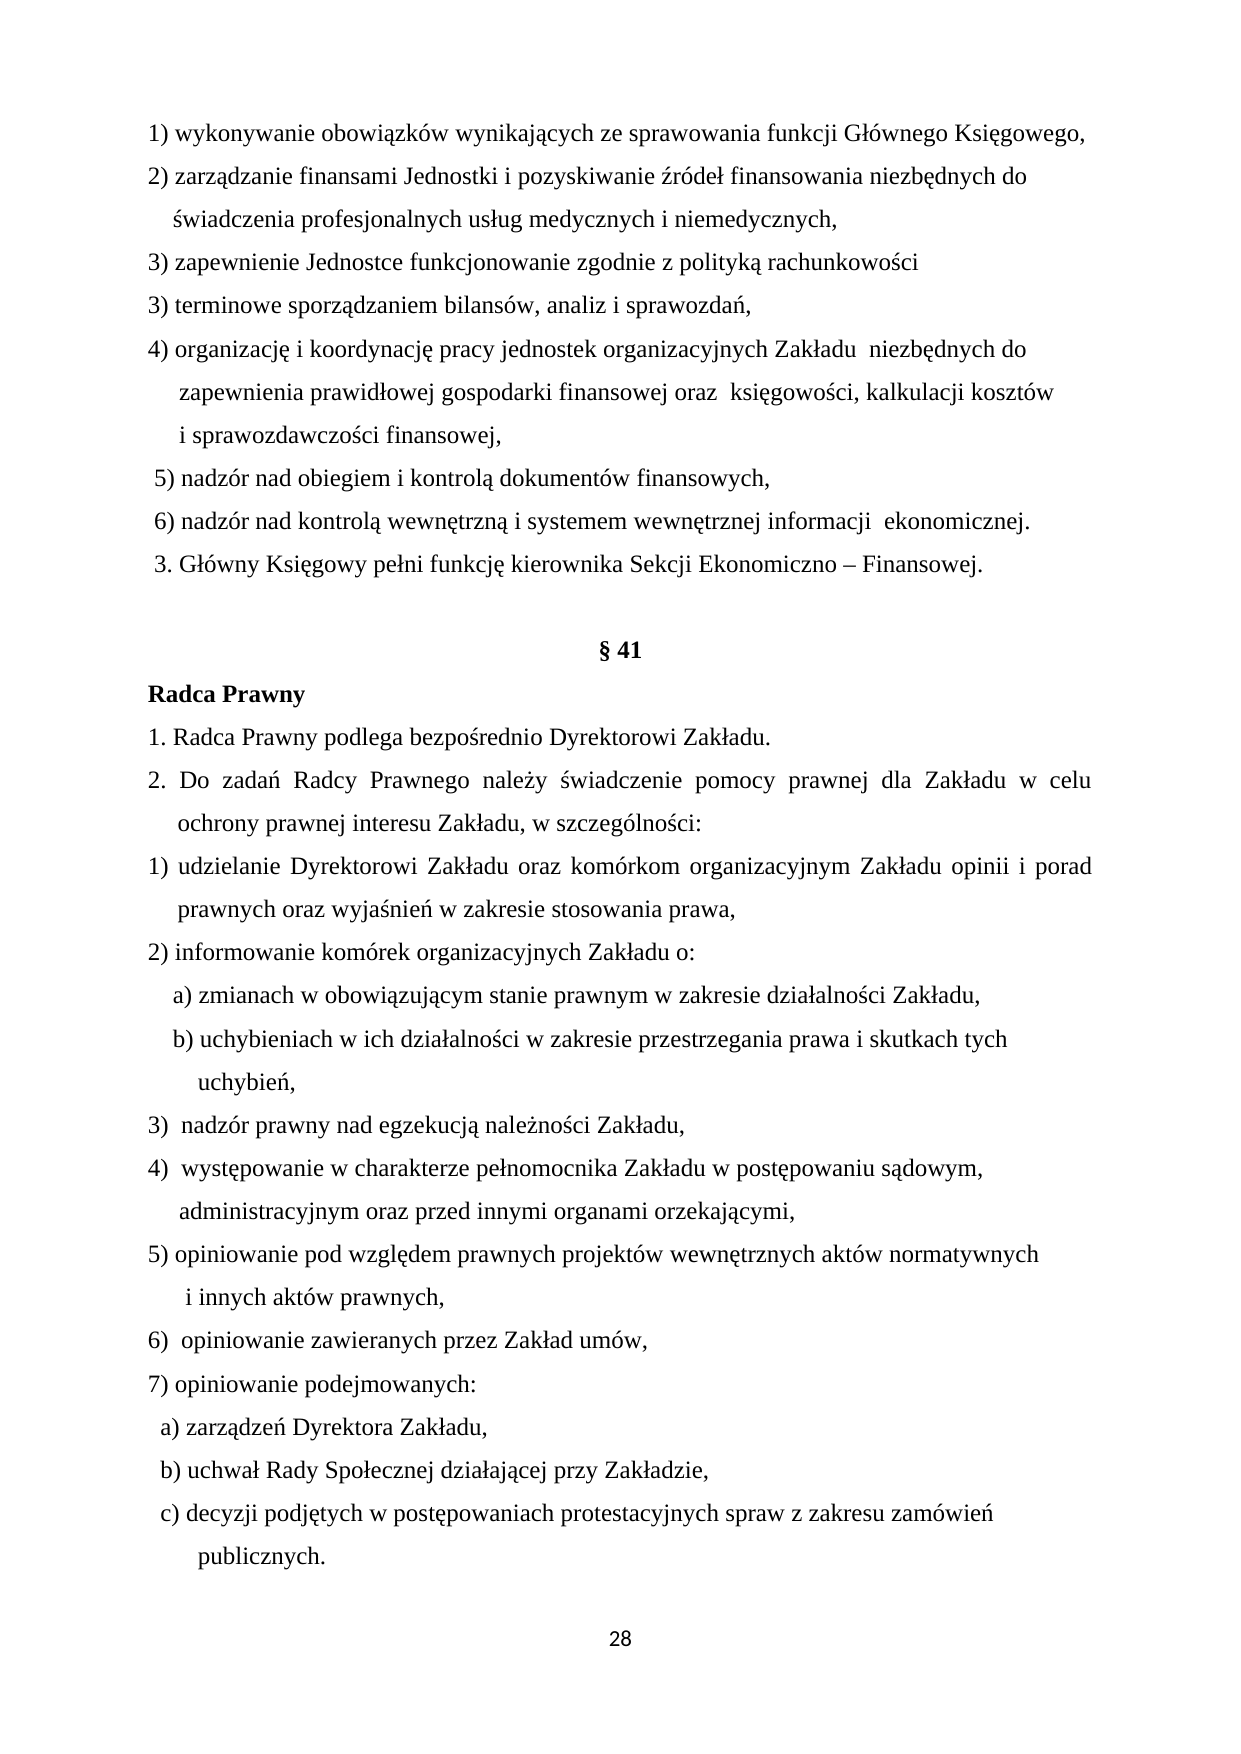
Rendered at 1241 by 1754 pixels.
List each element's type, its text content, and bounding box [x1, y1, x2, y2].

text 3) nadzór prawny nad egzekucją należności Zakładu, [148, 1110, 1093, 1139]
text 1. Radca Prawny podlega bezpośrednio Dyrektorowi Zakładu. [148, 722, 1093, 751]
text 3) zapewnienie Jednostce funkcjonowanie zgodnie z polityką rachunkowości [148, 247, 1093, 276]
text 1) wykonywanie obowiązków wynikających ze sprawowania funkcji Głównego Księgowego, [148, 118, 1093, 147]
text 1) udzielanie Dyrektorowi Zakładu oraz komórkom organizacyjnym Zakładu opinii i porad prawnych oraz wyjaśnień w zakresie stosowania prawa, [148, 851, 1093, 923]
text i innych aktów prawnych, [148, 1282, 1093, 1311]
text 3) terminowe sporządzaniem bilansów, analiz i sprawozdań, [148, 291, 1093, 319]
text świadczenia profesjonalnych usług medycznych i niemedycznych, [148, 204, 1093, 233]
text 2) informowanie komórek organizacyjnych Zakładu o: [148, 937, 1093, 966]
text uchybień, [148, 1067, 1093, 1096]
text b) uchwał Rady Społecznej działającej przy Zakładzie, [148, 1455, 1093, 1484]
text Radca Prawny [148, 679, 1093, 707]
text 5) opiniowanie pod względem prawnych projektów wewnętrznych aktów normatywnych [148, 1239, 1093, 1268]
text publicznych. [148, 1541, 1093, 1570]
text c) decyzji podjętych w postępowaniach protestacyjnych spraw z zakresu zamówień [148, 1498, 1093, 1527]
text 4) występowanie w charakterze pełnomocnika Zakładu w postępowaniu sądowym, [148, 1153, 1093, 1182]
text 5) nadzór nad obiegiem i kontrolą dokumentów finansowych, [148, 463, 1093, 492]
text zapewnienia prawidłowej gospodarki finansowej oraz księgowości, kalkulacji kosztów [148, 377, 1093, 406]
text administracyjnym oraz przed innymi organami orzekającymi, [148, 1196, 1093, 1225]
text 6) opiniowanie zawieranych przez Zakład umów, [148, 1326, 1093, 1354]
text i sprawozdawczości finansowej, [148, 420, 1093, 449]
text 2) zarządzanie finansami Jednostki i pozyskiwanie źródeł finansowania niezbędnych do [148, 161, 1093, 190]
text a) zmianach w obowiązującym stanie prawnym w zakresie działalności Zakładu, [148, 981, 1093, 1009]
text 2. Do zadań Radcy Prawnego należy świadczenie pomocy prawnej dla Zakładu w celu ochrony prawnej interesu Zakładu, w szczególności: [148, 765, 1093, 837]
text a) zarządzeń Dyrektora Zakładu, [148, 1412, 1093, 1441]
text b) uchybieniach w ich działalności w zakresie przestrzegania prawa i skutkach tych [148, 1024, 1093, 1052]
text 4) organizację i koordynację pracy jednostek organizacyjnych Zakładu niezbędnych do [148, 334, 1093, 362]
text 6) nadzór nad kontrolą wewnętrzną i systemem wewnętrznej informacji ekonomicznej. [148, 506, 1093, 535]
text 7) opiniowanie podejmowanych: [129, 1369, 1093, 1397]
text § 41 [148, 636, 1093, 664]
text 3. Główny Księgowy pełni funkcję kierownika Sekcji Ekonomiczno – Finansowej. [148, 549, 1093, 578]
